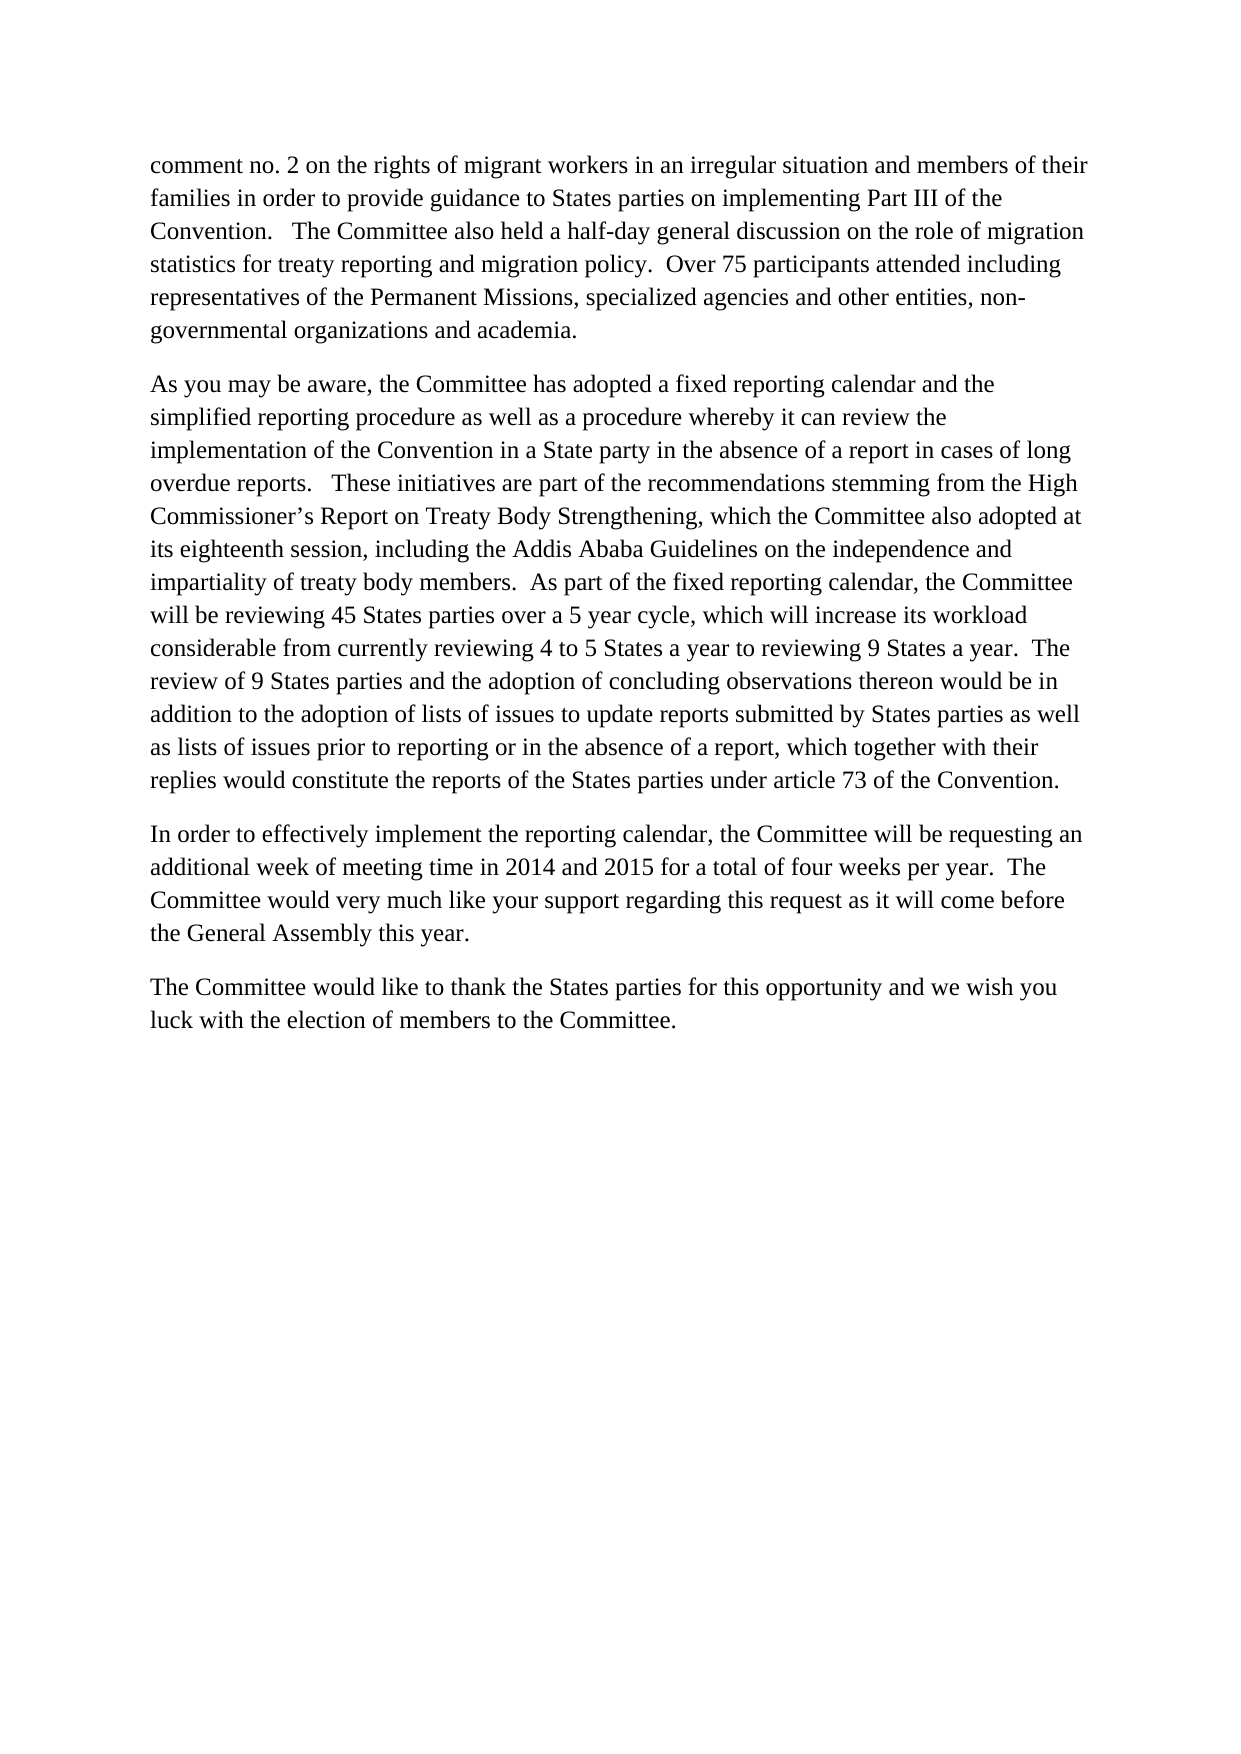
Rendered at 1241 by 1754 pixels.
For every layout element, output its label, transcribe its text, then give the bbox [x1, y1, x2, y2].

text The Committee would like to thank the States parties for this opportunity and we wish you luck with the election of members to the Committee. [150, 972, 1090, 1034]
text In order to effectively implement the reporting calendar, the Committee will be requesting an additional week of meeting time in 2014 and 2015 for a total of four weeks per year. The Committee would very much like your support regarding this request as it will come before the General Assembly this year. [150, 819, 1090, 947]
text As you may be aware, the Committee has adopted a fixed reporting calendar and the simplified reporting procedure as well as a procedure whereby it can review the implementation of the Convention in a State party in the absence of a report in cases of long overdue reports. These initiatives are part of the recommendations stemming from the High Commissioner’s Report on Treaty Body Strengthening, which the Committee also adopted at its eighteenth session, including the Addis Ababa Guidelines on the independence and impartiality of treaty body members. As part of the fixed reporting calendar, the Committee will be reviewing 45 States parties over a 5 year cycle, which will increase its workload considerable from currently reviewing 4 to 5 States a year to reviewing 9 States a year. The review of 9 States parties and the adoption of concluding observations thereon would be in addition to the adoption of lists of issues to update reports submitted by States parties as well as lists of issues prior to reporting or in the absence of a report, which together with their replies would constitute the reports of the States parties under article 73 of the Convention. [150, 369, 1090, 794]
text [150, 150, 1090, 344]
